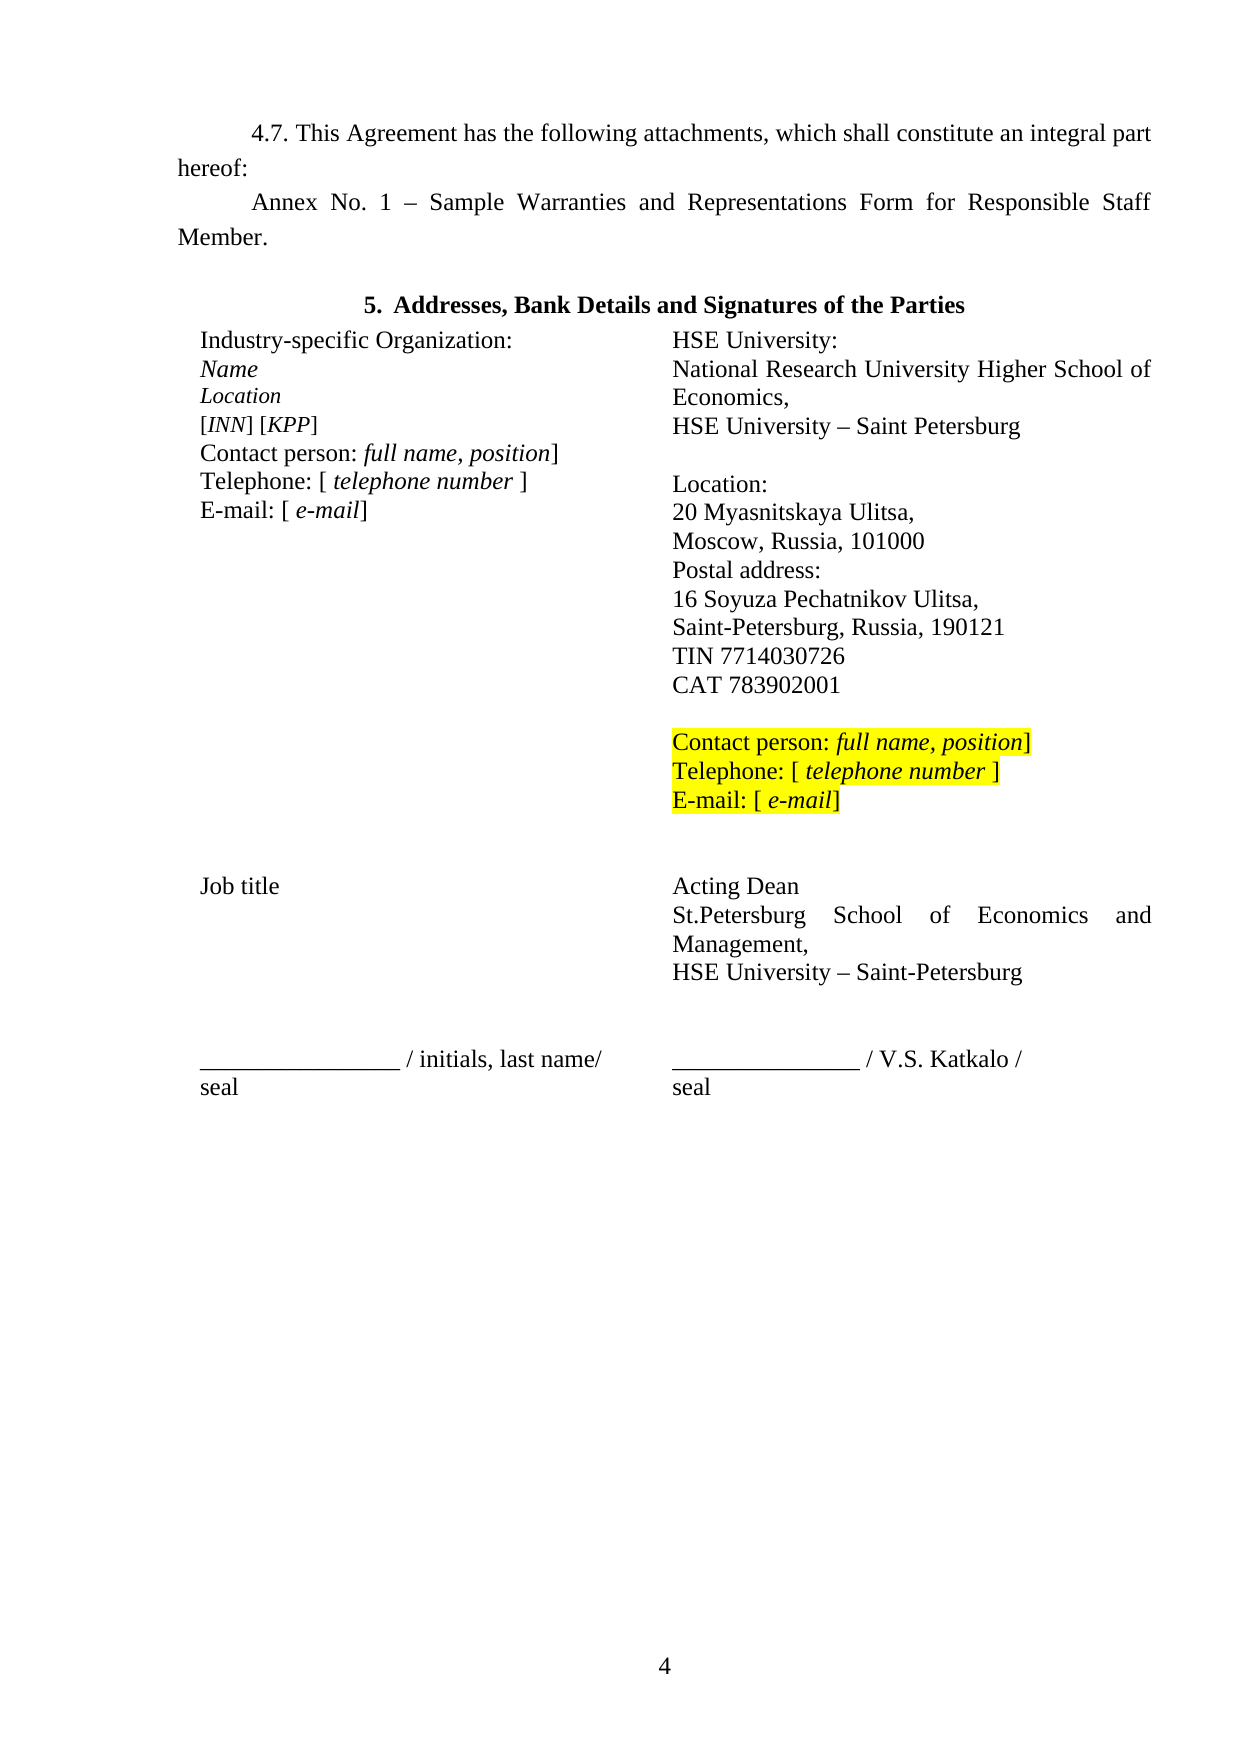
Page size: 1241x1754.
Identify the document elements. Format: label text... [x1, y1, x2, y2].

list Annex No. 1 – Sample Warranties and Representations Form for Responsible Staff Member. [177, 187, 1152, 250]
table_cell Job title ________________ / initials, last name/ seal [189, 699, 661, 1101]
list This Agreement has the following attachments, which shall constitute an integral part hereof: [177, 118, 1152, 181]
list Addresses, Bank Details and Signatures of the Parties [177, 291, 1152, 319]
table_cell Contact person: Telephone: E-mail: Acting Dean St.Petersburg School of Economics and Management, HSE University – Saint-Petersburg _______________ / V.S. Katkalo / seal [661, 699, 1163, 1101]
table_header HSE University: National Research University Higher School of Economics, HSE University – Saint Petersburg Location: 20 Myasnitskaya Ulitsa, Moscow, Russia, 101000 Postal address: 16 Soyuza Pechatnikov Ulitsa, Saint-Petersburg, Russia, 190121 TIN 7714030726 CAT 783902001 [661, 325, 1163, 699]
table_header Industry-specific Organization: Contact person: Telephone: E-mail: [189, 325, 661, 699]
